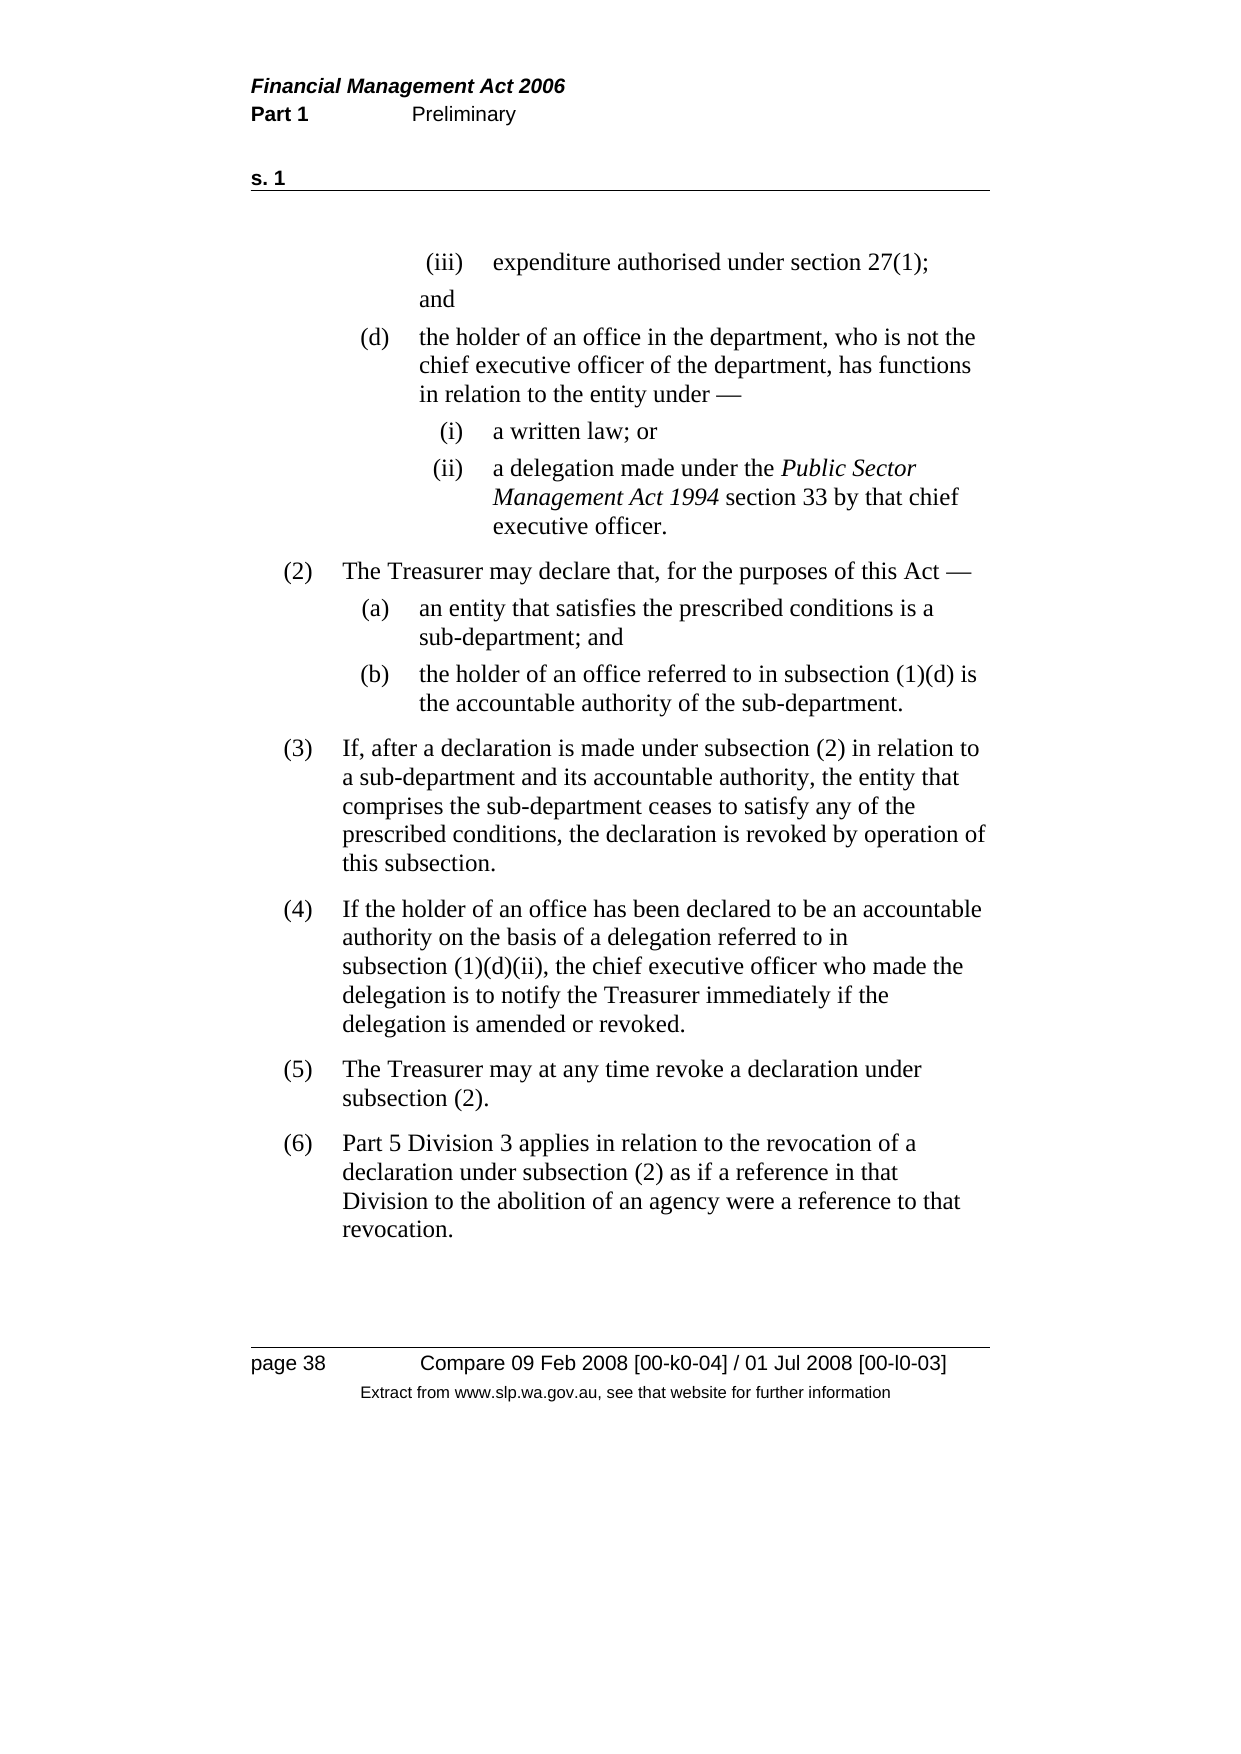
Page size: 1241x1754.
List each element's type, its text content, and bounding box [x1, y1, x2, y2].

text (d) the holder of an office in the department, who is not the chief executive officer of the department, has functions in relation to the entity under — [251, 322, 990, 408]
text (a) an entity that satisfies the prescribed conditions is a sub-department; and [251, 593, 990, 651]
text (2) The Treasurer may declare that, for the purposes of this Act — [251, 556, 990, 585]
text (3) If, after a declaration is made under subsection (2) in relation to a sub-department and its accountable authority, the entity that comprises the sub-department ceases to satisfy any of the prescribed conditions, the declaration is revoked by operation of this subsection. [251, 733, 990, 877]
text (4) If the holder of an office has been declared to be an accountable authority on the basis of a delegation referred to in subsection (1)(d)(ii), the chief executive officer who made the delegation is to notify the Treasurer immediately if the delegation is amended or revoked. [251, 894, 990, 1037]
text (i) a written law; or [251, 416, 990, 445]
text and [251, 284, 990, 313]
text (5) The Treasurer may at any time revoke a declaration under subsection (2). [251, 1054, 990, 1112]
text (6) Part 5 Division 3 applies in relation to the revocation of a declaration under subsection (2) as if a reference in that Division to the abolition of an agency were a reference to that revocation. [251, 1128, 990, 1243]
text (ii) a delegation made under the Public Sector Management Act 1994 section 33 by that chief executive officer. [251, 453, 990, 539]
text (b) the holder of an office referred to in subsection (1)(d) is the accountable authority of the sub-department. [251, 659, 990, 717]
text (iii) expenditure authorised under section 27(1); [251, 247, 990, 276]
